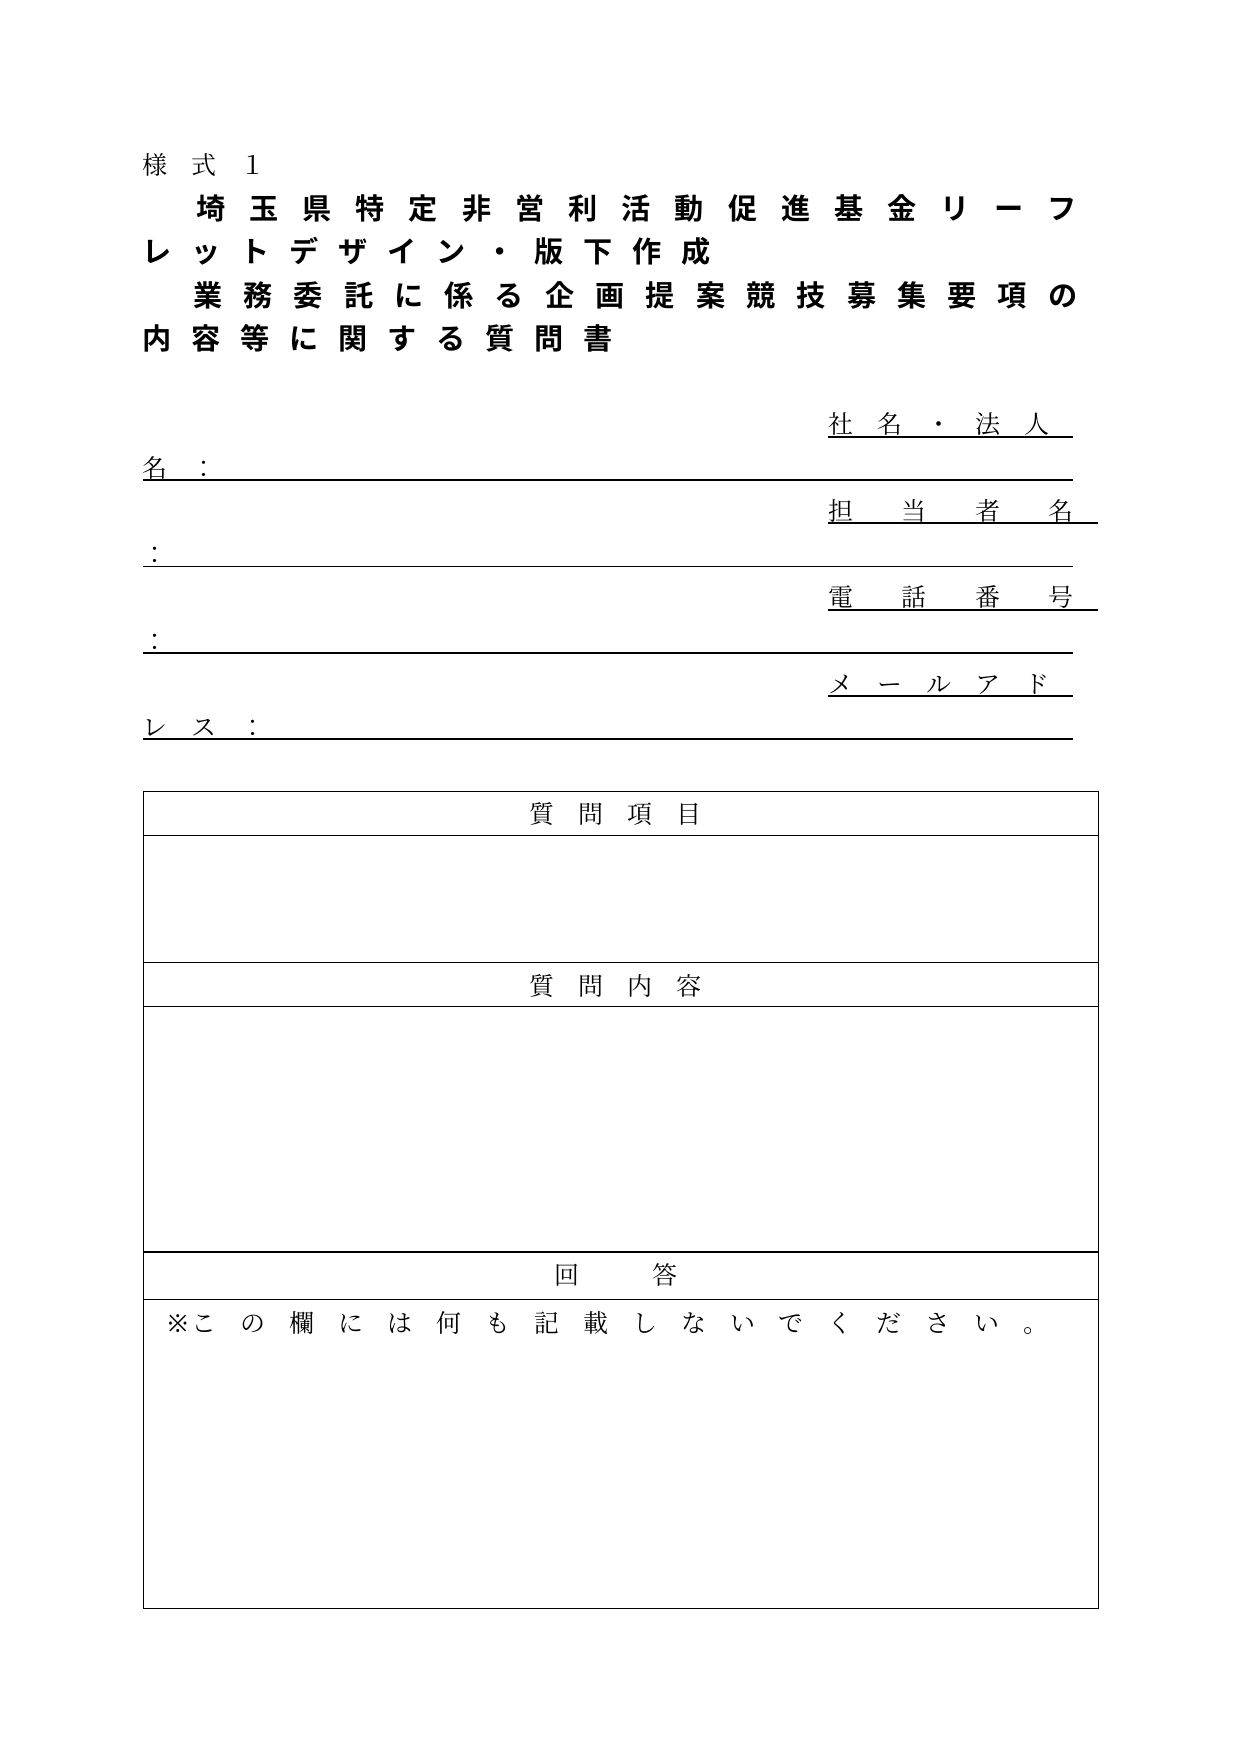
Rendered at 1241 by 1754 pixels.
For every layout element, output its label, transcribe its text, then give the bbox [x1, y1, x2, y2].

text 電 話 番 号 ： [143, 574, 1097, 661]
text 社名・法人名： [143, 401, 1097, 488]
text 業務委託に係る企画提案競技募集要項の内容等に関する質問書 [143, 272, 1097, 358]
table_cell [144, 836, 1098, 962]
text 様式１ [143, 142, 1097, 185]
text メールアドレス： [143, 661, 1097, 747]
table_cell 質問内容 [144, 963, 1098, 1006]
table_header 質問項目 [144, 792, 1098, 835]
text 埼玉県特定非営利活動促進基金リーフレットデザイン・版下作成 [143, 185, 1097, 272]
table_cell 回 答 [144, 1253, 1098, 1299]
table_cell [144, 1007, 1098, 1251]
text 担 当 者 名 ： [143, 488, 1097, 574]
table_cell ※この欄には何も記載しないでください。 [144, 1300, 1098, 1608]
